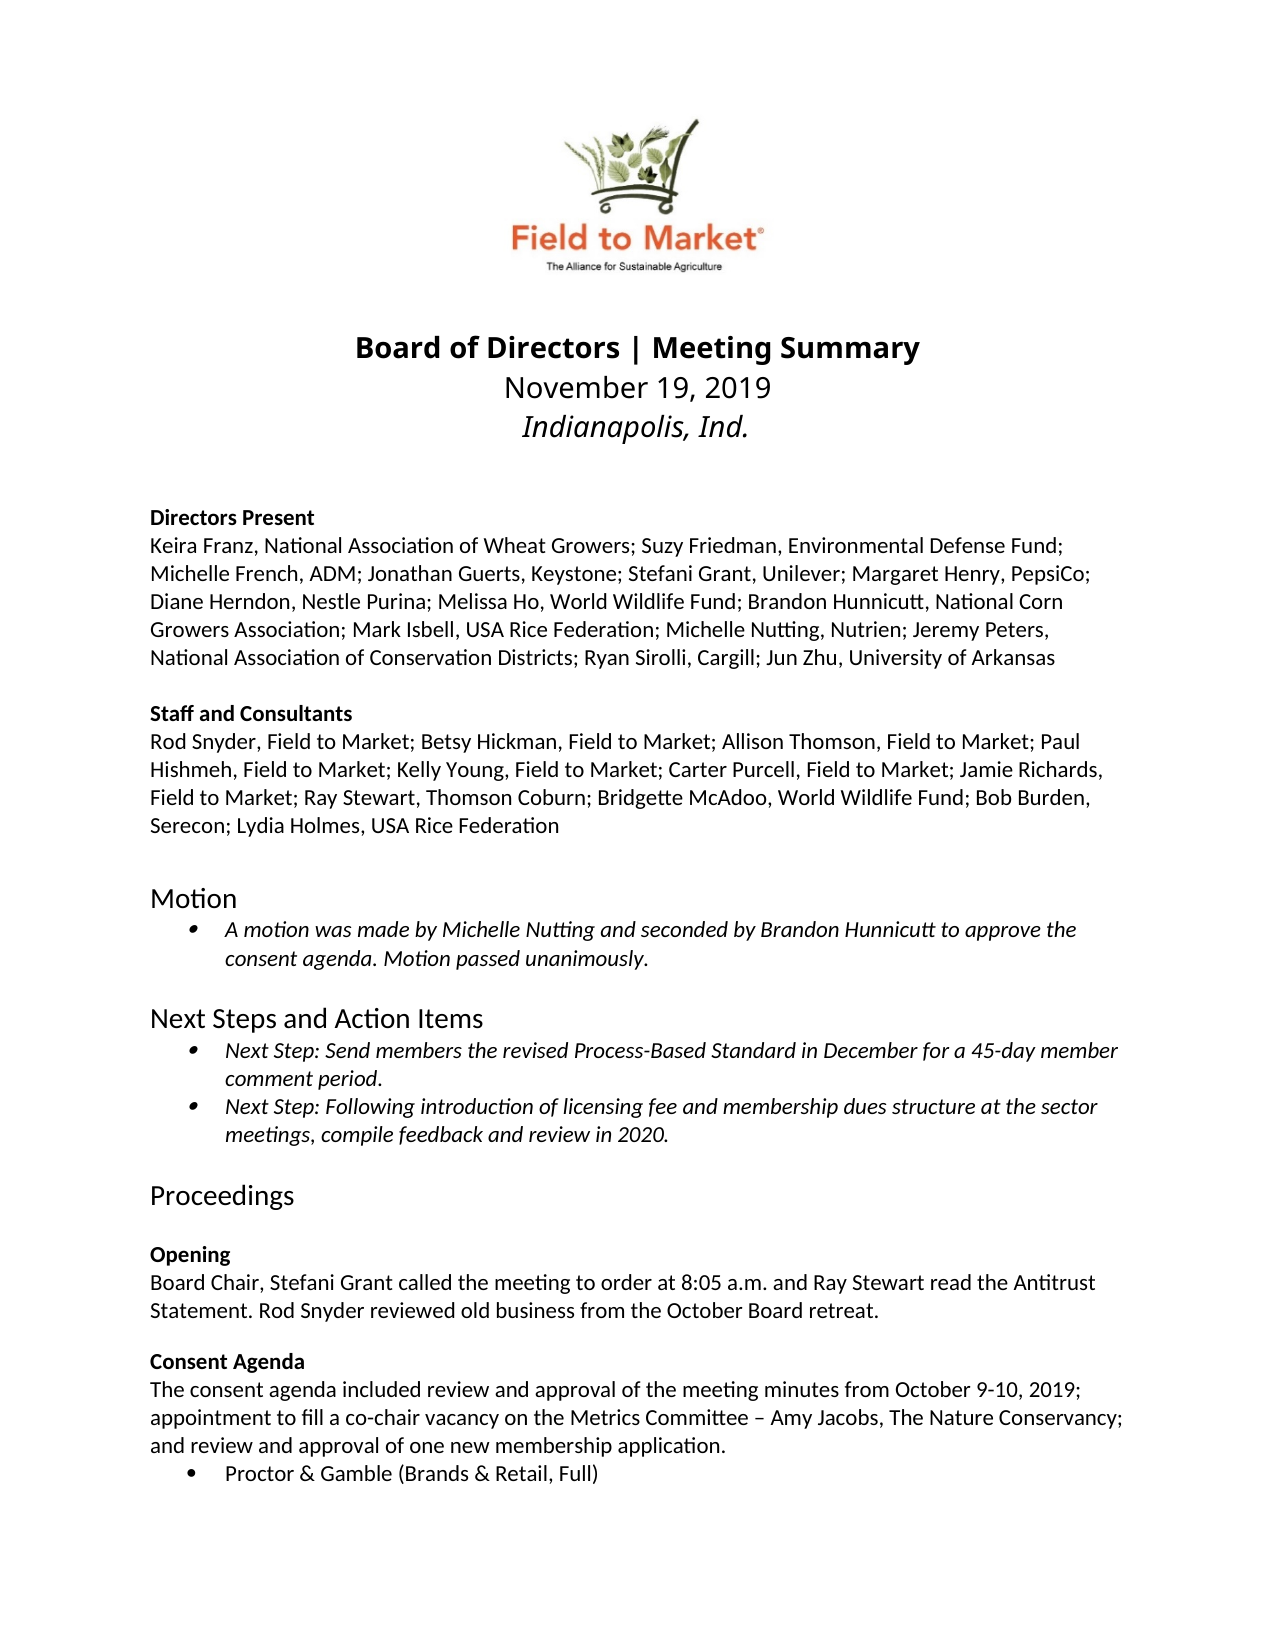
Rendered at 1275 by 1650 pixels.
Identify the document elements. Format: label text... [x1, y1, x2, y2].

text Board Chair, Stefani Grant called the meeting to order at 8:05 a.m. and Ray Stewart read the Antitrust Statement. Rod Snyder reviewed old business from the October Board retreat. [150, 1268, 1125, 1324]
picture [501, 89, 774, 296]
list A motion was made by Michelle Nutting and seconded by Brandon Hunnicutt to approve the consent agenda. Motion passed unanimously. [187, 916, 1125, 972]
text Staff and Consultants [150, 699, 1125, 727]
text Board of Directors | Meeting Summary [150, 296, 1125, 367]
list Next Step: Following introduction of licensing fee and membership dues structure at the sector meetings, compile feedback and review in 2020. [187, 1092, 1125, 1148]
text Consent Agenda [150, 1347, 1125, 1376]
text Opening [150, 1212, 1125, 1268]
text November 19, 2019 Indianapolis, Ind. [150, 367, 1125, 475]
text Motion [150, 880, 1125, 916]
text Next Steps and Action Items [150, 1000, 1125, 1036]
text The consent agenda included review and approval of the meeting minutes from October 9-10, 2019; appointment to fill a co-chair vacancy on the Metrics Committee – Amy Jacobs, The Nature Conservancy; and review and approval of one new membership application. [150, 1376, 1125, 1459]
list Proctor & Gamble (Brands & Retail, Full) [187, 1459, 1125, 1488]
list Next Step: Send members the revised Process-Based Standard in December for a 45-day member comment period. [187, 1036, 1125, 1092]
text Rod Snyder, Field to Market; Betsy Hickman, Field to Market; Allison Thomson, Field to Market; Paul Hishmeh, Field to Market; Kelly Young, Field to Market; Carter Purcell, Field to Market; Jamie Richards, Field to Market; Ray Stewart, Thomson Coburn; Bridgette McAdoo, World Wildlife Fund; Bob Burden, Serecon; Lydia Holmes, USA Rice Federation [150, 727, 1125, 839]
text Proceedings [150, 1177, 1125, 1212]
text Keira Franz, National Association of Wheat Growers; Suzy Friedman, Environmental Defense Fund; Michelle French, ADM; Jonathan Guerts, Keystone; Stefani Grant, Unilever; Margaret Henry, PepsiCo; Diane Herndon, Nestle Purina; Melissa Ho, World Wildlife Fund; Brandon Hunnicutt, National Corn Growers Association; Mark Isbell, USA Rice Federation; Michelle Nutting, Nutrien; Jeremy Peters, National Association of Conservation Districts; Ryan Sirolli, Cargill; Jun Zhu, University of Arkansas [150, 531, 1125, 671]
text Directors Present [150, 503, 1125, 531]
